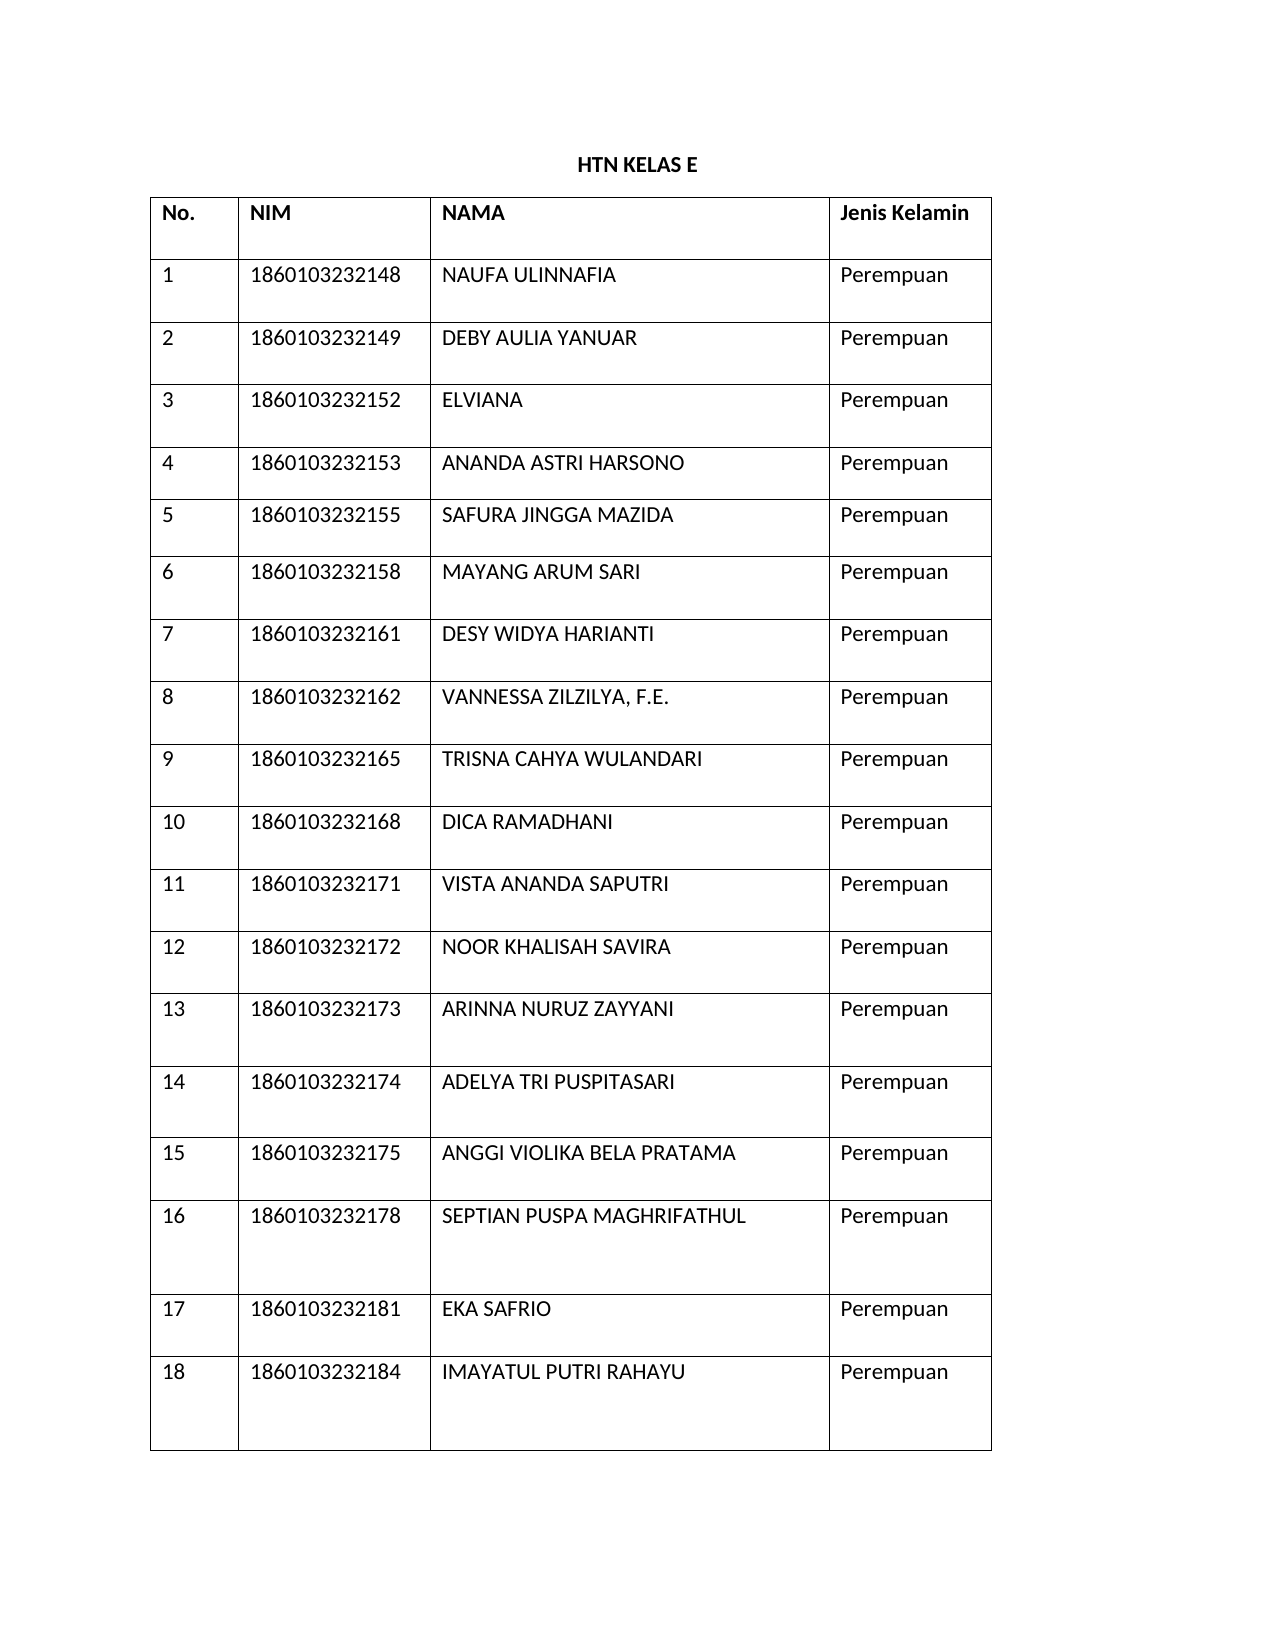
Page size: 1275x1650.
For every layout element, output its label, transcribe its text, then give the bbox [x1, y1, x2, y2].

table_cell 1860103232148 [239, 260, 430, 322]
table_cell 1860103232178 [239, 1201, 430, 1293]
table_cell DEBY AULIA YANUAR [431, 323, 829, 384]
table_cell MAYANG ARUM SARI [431, 557, 829, 618]
table_cell 4 [151, 448, 238, 499]
table_cell Perempuan [830, 448, 991, 499]
table_cell 2 [151, 323, 238, 384]
table_cell 1860103232184 [239, 1357, 430, 1450]
table_cell 1860103232173 [239, 994, 430, 1066]
table_cell 1860103232155 [239, 500, 430, 556]
table_cell VANNESSA ZILZILYA, F.E. [431, 682, 829, 743]
table_cell Perempuan [830, 1067, 991, 1137]
table_cell 1860103232165 [239, 745, 430, 806]
table_cell Perempuan [830, 932, 991, 993]
table_cell 1860103232149 [239, 323, 430, 384]
table_cell 1860103232153 [239, 448, 430, 499]
table_cell 1860103232174 [239, 1067, 430, 1137]
table_header No. [151, 198, 238, 259]
table_cell Perempuan [830, 385, 991, 447]
table_cell 1860103232171 [239, 870, 430, 931]
table_cell Perempuan [830, 1357, 991, 1450]
table_cell 16 [151, 1201, 238, 1293]
table_cell ARINNA NURUZ ZAYYANI [431, 994, 829, 1066]
table_cell Perempuan [830, 1201, 991, 1293]
table_cell IMAYATUL PUTRI RAHAYU [431, 1357, 829, 1450]
table_cell 1860103232181 [239, 1295, 430, 1356]
table_cell 10 [151, 807, 238, 868]
table_cell ELVIANA [431, 385, 829, 447]
table_cell Perempuan [830, 870, 991, 931]
table_cell DESY WIDYA HARIANTI [431, 620, 829, 681]
table_cell Perempuan [830, 323, 991, 384]
table_cell Perempuan [830, 620, 991, 681]
table_cell EKA SAFRIO [431, 1295, 829, 1356]
table_cell 1860103232152 [239, 385, 430, 447]
table_cell 11 [151, 870, 238, 931]
table_cell TRISNA CAHYA WULANDARI [431, 745, 829, 806]
table_cell 12 [151, 932, 238, 993]
table_cell Perempuan [830, 807, 991, 868]
table_cell 9 [151, 745, 238, 806]
table_cell 18 [151, 1357, 238, 1450]
table_cell 1 [151, 260, 238, 322]
table_cell 1860103232158 [239, 557, 430, 618]
table_cell SAFURA JINGGA MAZIDA [431, 500, 829, 556]
table_cell 5 [151, 500, 238, 556]
table_cell 1860103232161 [239, 620, 430, 681]
table_cell 17 [151, 1295, 238, 1356]
table_cell Perempuan [830, 994, 991, 1066]
table_header Jenis Kelamin [830, 198, 991, 259]
table_cell 6 [151, 557, 238, 618]
table_cell ANANDA ASTRI HARSONO [431, 448, 829, 499]
table_cell Perempuan [830, 1295, 991, 1356]
table_cell 1860103232172 [239, 932, 430, 993]
table_cell Perempuan [830, 1138, 991, 1200]
table_cell 1860103232168 [239, 807, 430, 868]
table_cell 15 [151, 1138, 238, 1200]
table_cell Perempuan [830, 500, 991, 556]
table_cell ADELYA TRI PUSPITASARI [431, 1067, 829, 1137]
table_cell 3 [151, 385, 238, 447]
table_cell NAUFA ULINNAFIA [431, 260, 829, 322]
text HTN KELAS E [150, 150, 1125, 178]
table_cell NOOR KHALISAH SAVIRA [431, 932, 829, 993]
table_cell 13 [151, 994, 238, 1066]
table_cell DICA RAMADHANI [431, 807, 829, 868]
table_cell VISTA ANANDA SAPUTRI [431, 870, 829, 931]
table_header NIM [239, 198, 430, 259]
table_cell 7 [151, 620, 238, 681]
table_cell 14 [151, 1067, 238, 1137]
table_cell Perempuan [830, 557, 991, 618]
table_cell Perempuan [830, 260, 991, 322]
table_cell 1860103232162 [239, 682, 430, 743]
table_cell Perempuan [830, 745, 991, 806]
table_cell Perempuan [830, 682, 991, 743]
table_cell ANGGI VIOLIKA BELA PRATAMA [431, 1138, 829, 1200]
table_cell 1860103232175 [239, 1138, 430, 1200]
table_header NAMA [431, 198, 829, 259]
table_cell 8 [151, 682, 238, 743]
table_cell SEPTIAN PUSPA MAGHRIFATHUL [431, 1201, 829, 1293]
